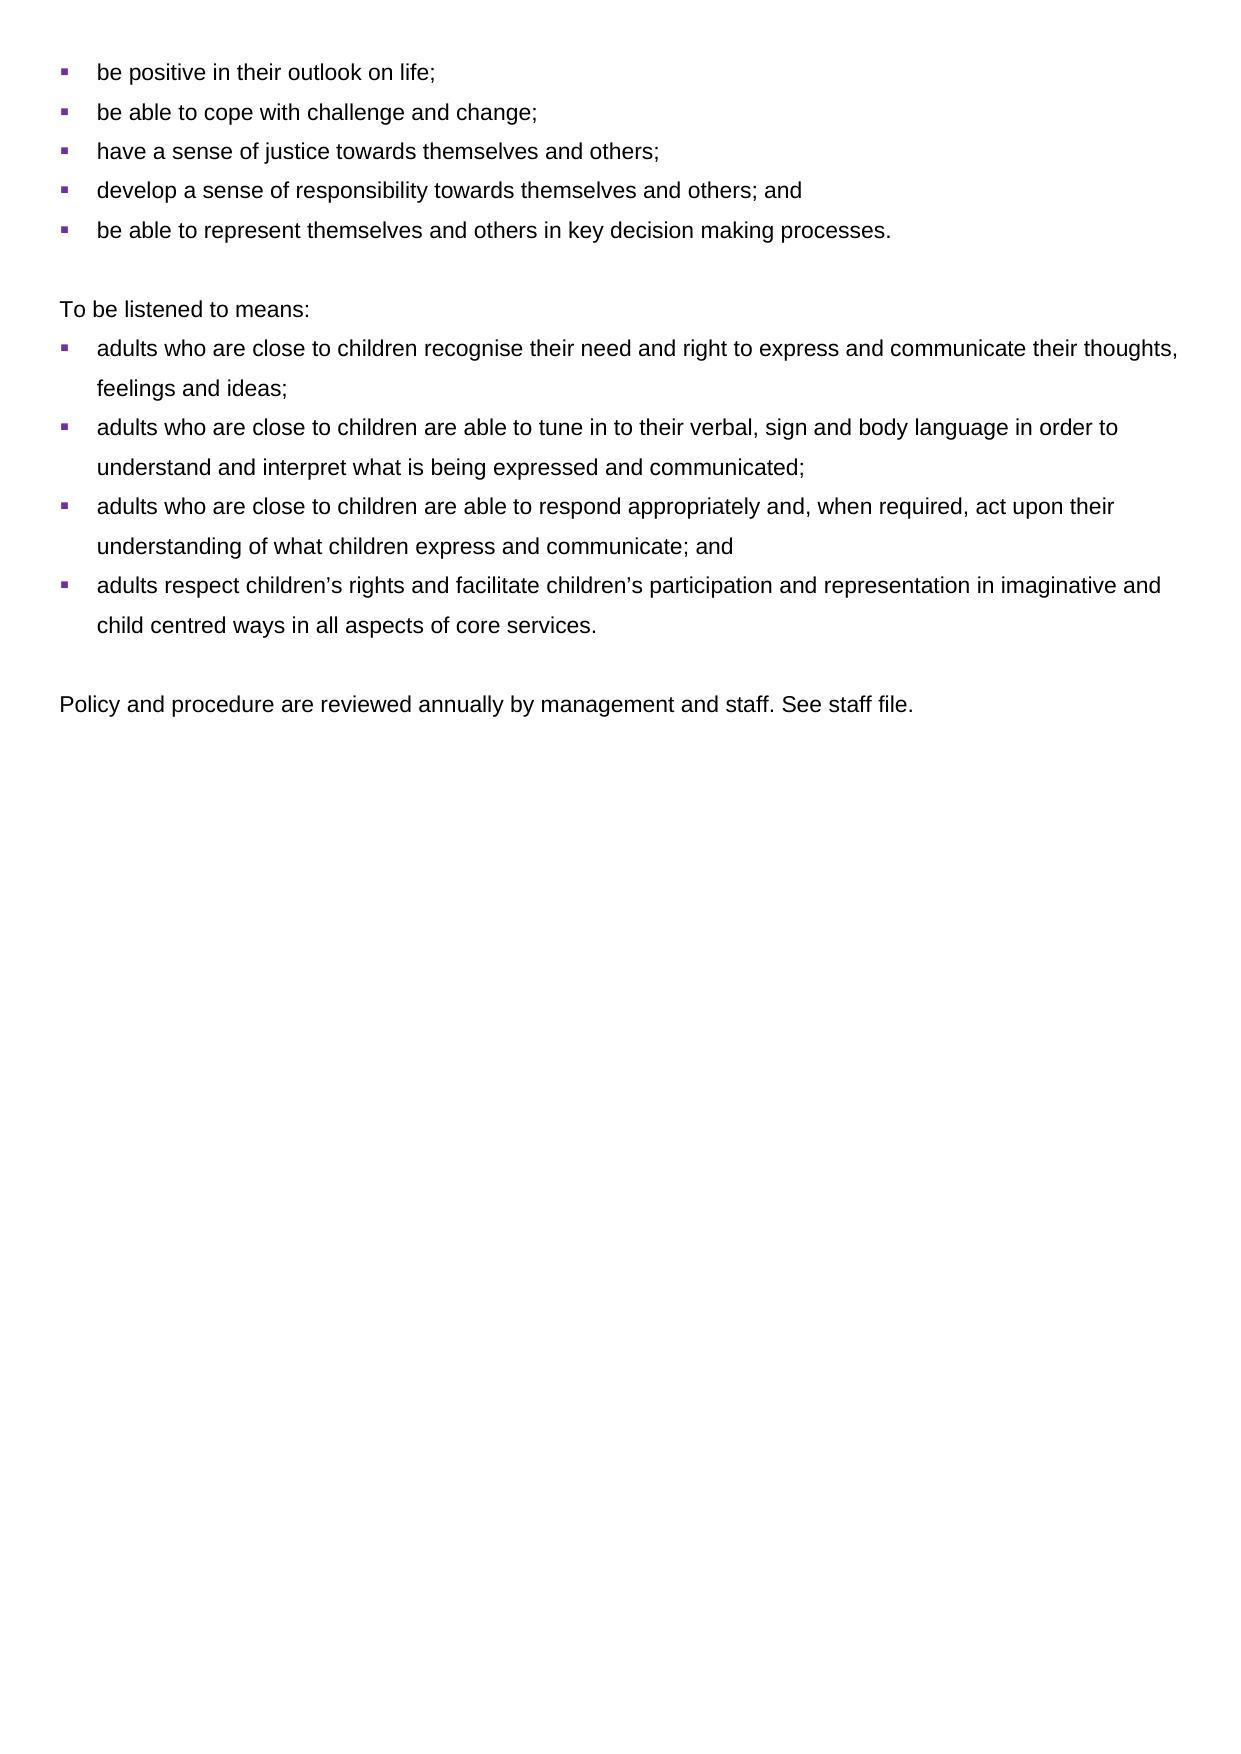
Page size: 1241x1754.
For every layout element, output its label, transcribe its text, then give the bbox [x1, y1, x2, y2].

list develop a sense of responsibility towards themselves and others; and [59, 177, 1181, 204]
list adults who are close to children recognise their need and right to express and communicate their thoughts, feelings and ideas; [59, 335, 1181, 401]
list have a sense of justice towards themselves and others; [59, 138, 1181, 164]
list be able to represent themselves and others in key decision making processes. [59, 217, 1181, 243]
list adults who are close to children are able to tune in to their verbal, sign and body language in order to understand and interpret what is being expressed and communicated; [59, 414, 1181, 480]
list be able to cope with challenge and change; [59, 98, 1181, 125]
text Policy and procedure are reviewed annually by management and staff. See staff file. [59, 691, 1181, 717]
list adults who are close to children are able to respond appropriately and, when required, act upon their understanding of what children express and communicate; and [59, 493, 1181, 559]
list be positive in their outlook on life; [59, 59, 1181, 85]
text To be listened to means: [59, 296, 1181, 322]
list adults respect children’s rights and facilitate children’s participation and representation in imaginative and child centred ways in all aspects of core services. [59, 572, 1181, 638]
